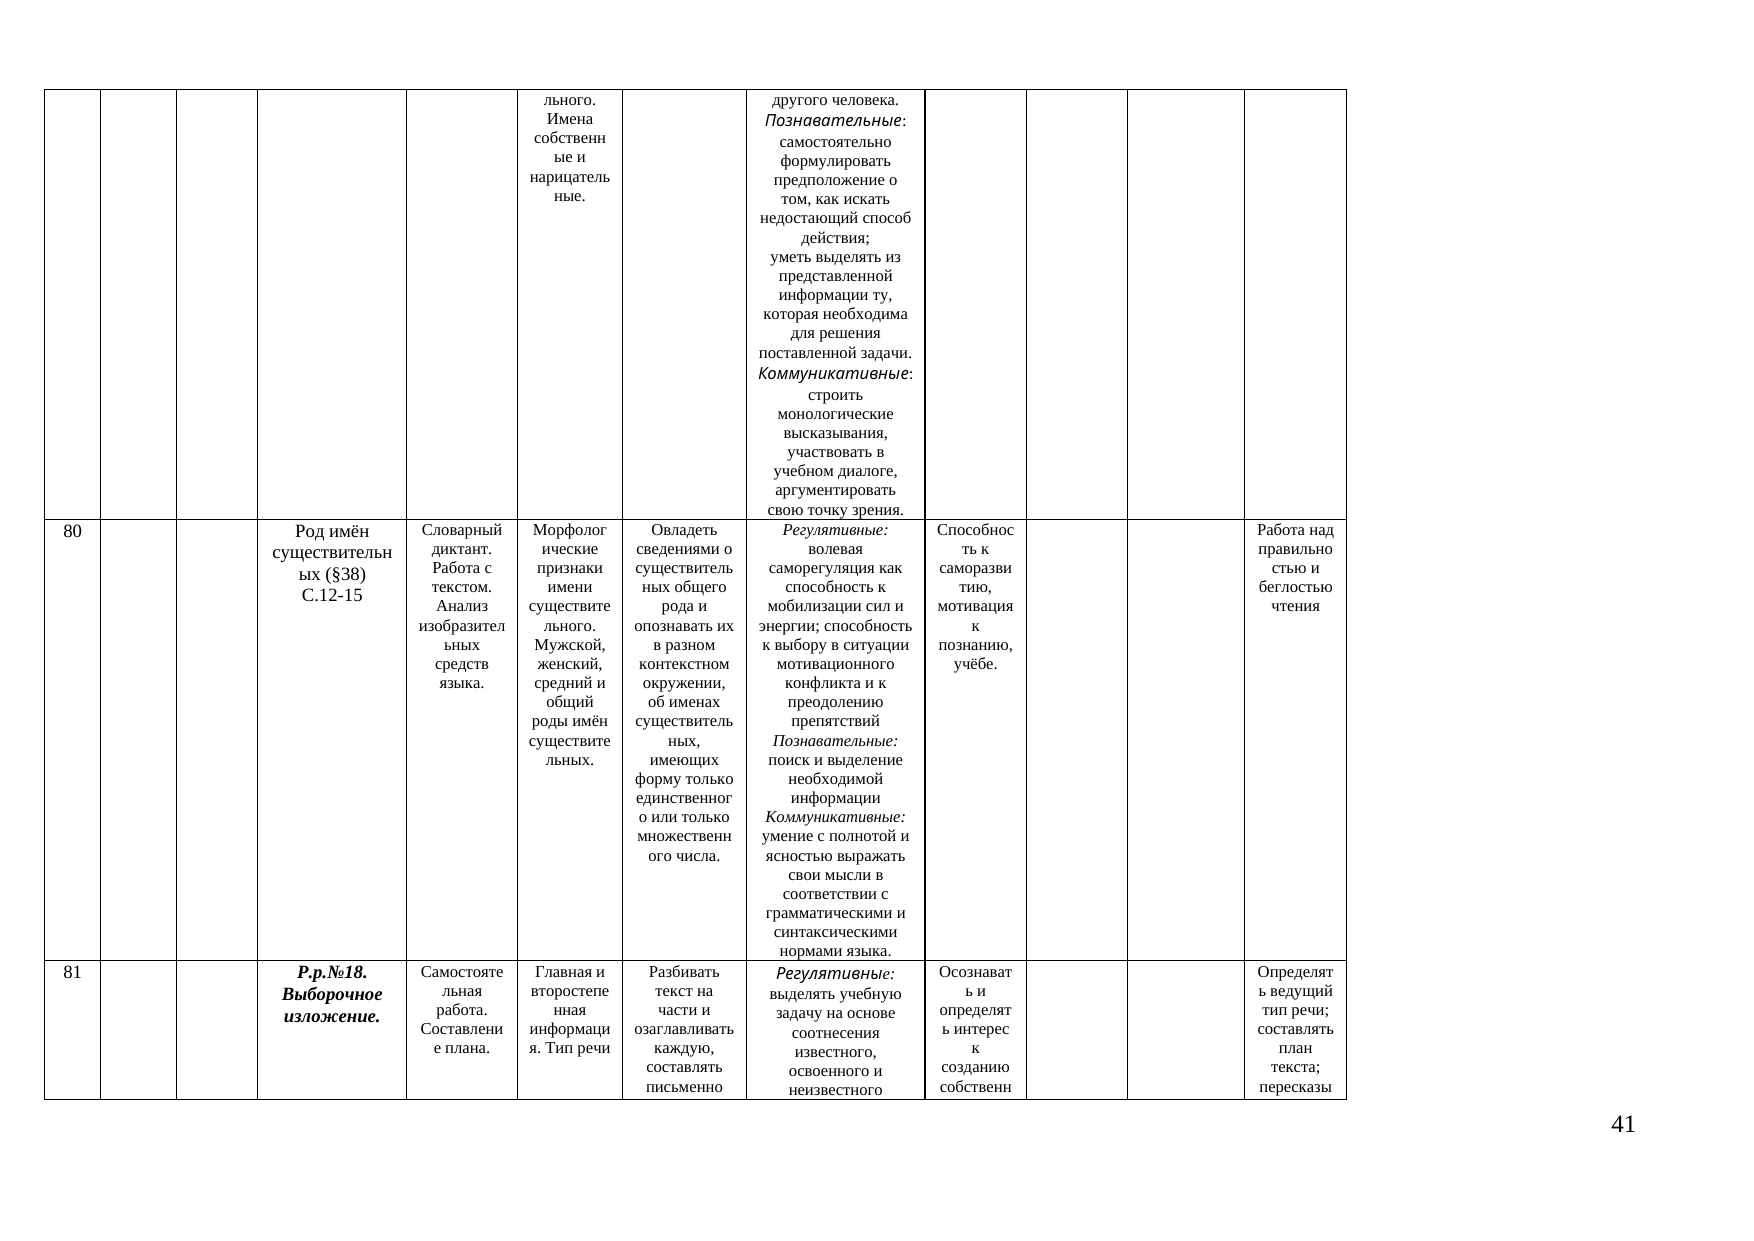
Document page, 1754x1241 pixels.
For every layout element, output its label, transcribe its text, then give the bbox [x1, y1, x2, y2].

table_cell [1128, 961, 1244, 1099]
table_cell [1128, 90, 1244, 518]
table_cell 79 [45, 90, 100, 518]
table_cell Регулятивные: волевая саморегуляция как способность к мобилизации сил и энергии; способность к выбору в ситуации мотивационного конфликта и к преодолению препятствий Познавательные: поиск и выделение необходимой информации Коммуникативные: умение с полнотой и ясностью выражать свои мысли в соответствии с грамматическими и синтаксическими нормами языка. [747, 520, 924, 960]
table_cell [177, 961, 257, 1099]
table_cell [101, 961, 176, 1099]
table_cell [1245, 961, 1346, 1099]
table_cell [258, 961, 406, 1099]
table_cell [926, 90, 1026, 518]
table_cell [177, 90, 257, 518]
table_cell [1128, 520, 1244, 960]
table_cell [407, 961, 517, 1099]
table_cell 80 [45, 520, 100, 960]
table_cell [747, 961, 924, 1099]
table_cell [1245, 90, 1346, 518]
table_cell [1027, 520, 1127, 960]
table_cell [258, 90, 406, 518]
table_cell Словарный диктант. Работа с текстом. Анализ изобразительных средств языка. [407, 520, 517, 960]
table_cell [518, 90, 622, 518]
table_cell [1027, 961, 1127, 1099]
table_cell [407, 90, 517, 518]
table_cell 81 [45, 961, 100, 1099]
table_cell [747, 90, 924, 518]
table_cell [1027, 90, 1127, 518]
table_cell Род имён существительных (§38) С.12-15 [258, 520, 406, 960]
table_cell Овладеть сведениями о существительных общего рода и опознавать их в разном контекстном окружении, об именах существительных, имеющих форму только единственного или только множественного числа. [623, 520, 746, 960]
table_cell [623, 961, 746, 1099]
table_cell Морфологические признаки имени существительного. Мужской, женский, средний и общий роды имён существительных. [518, 520, 622, 960]
table_cell [177, 520, 257, 960]
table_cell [926, 961, 1026, 1099]
table_cell Работа над правильностью и беглостью чтения [1245, 520, 1346, 960]
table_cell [623, 90, 746, 518]
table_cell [518, 961, 622, 1099]
table_cell [101, 520, 176, 960]
table_cell [101, 90, 176, 518]
table_cell Способность к саморазвитию, мотивация к познанию, учёбе. [926, 520, 1026, 960]
